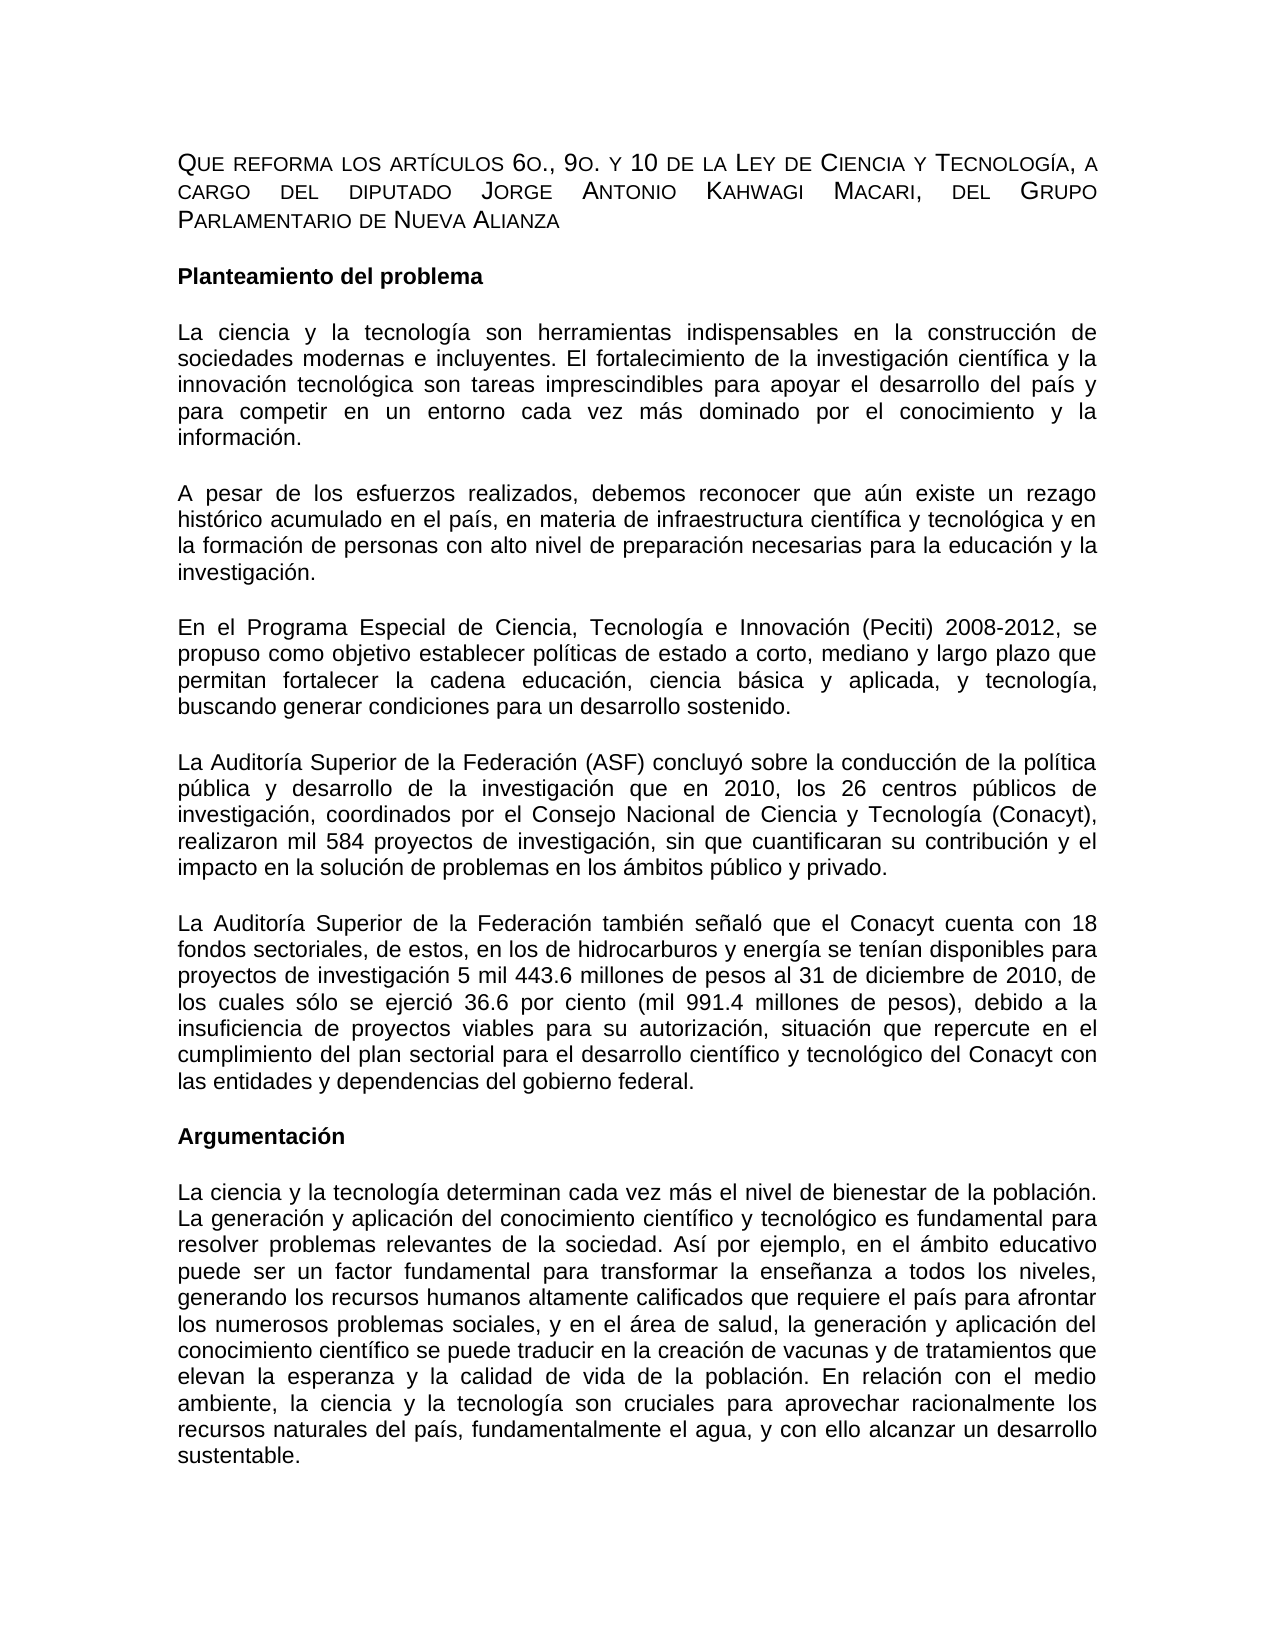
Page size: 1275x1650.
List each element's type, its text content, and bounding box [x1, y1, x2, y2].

text La Auditoría Superior de la Federación también señaló que el Conacyt cuenta con 18 fondos sectoriales, de estos, en los de hidrocarburos y energía se tenían disponibles para proyectos de investigación 5 mil 443.6 millones de pesos al 31 de diciembre de 2010, de los cuales sólo se ejerció 36.6 por ciento (mil 991.4 millones de pesos), debido a la insuficiencia de proyectos viables para su autorización, situación que repercute en el cumplimiento del plan sectorial para el desarrollo científico y tecnológico del Conacyt con las entidades y dependencias del gobierno federal. [177, 909, 1098, 1094]
text Planteamiento del problema [177, 263, 1098, 289]
text La ciencia y la tecnología determinan cada vez más el nivel de bienestar de la población. La generación y aplicación del conocimiento científico y tecnológico es fundamental para resolver problemas relevantes de la sociedad. Así por ejemplo, en el ámbito educativo puede ser un factor fundamental para transformar la enseñanza a todos los niveles, generando los recursos humanos altamente calificados que requiere el país para afrontar los numerosos problemas sociales, y en el área de salud, la generación y aplicación del conocimiento científico se puede traducir en la creación de vacunas y de tratamientos que elevan la esperanza y la calidad de vida de la población. En relación con el medio ambiente, la ciencia y la tecnología son cruciales para aprovechar racionalmente los recursos naturales del país, fundamentalmente el agua, y con ello alcanzar un desarrollo sustentable. [177, 1179, 1098, 1469]
text La ciencia y la tecnología son herramientas indispensables en la construcción de sociedades modernas e incluyentes. El fortalecimiento de la investigación científica y la innovación tecnológica son tareas imprescindibles para apoyar el desarrollo del país y para competir en un entorno cada vez más dominado por el conocimiento y la información. [177, 318, 1098, 450]
text Argumentación [177, 1123, 1098, 1149]
text La Auditoría Superior de la Federación (ASF) concluyó sobre la conducción de la política pública y desarrollo de la investigación que en 2010, los 26 centros públicos de investigación, coordinados por el Consejo Nacional de Ciencia y Tecnología (Conacyt), realizaron mil 584 proyectos de investigación, sin que cuantificaran su contribución y el impacto en la solución de problemas en los ámbitos público y privado. [177, 749, 1098, 880]
text A pesar de los esfuerzos realizados, debemos reconocer que aún existe un rezago histórico acumulado en el país, en materia de infraestructura científica y tecnológica y en la formación de personas con alto nivel de preparación necesarias para la educación y la investigación. [177, 479, 1098, 585]
text En el Programa Especial de Ciencia, Tecnología e Innovación (Peciti) 2008-2012, se propuso como objetivo establecer políticas de estado a corto, mediano y largo plazo que permitan fortalecer la cadena educación, ciencia básica y aplicada, y tecnología, buscando generar condiciones para un desarrollo sostenido. [177, 614, 1098, 719]
text Que reforma los artículos 6o., 9o. y 10 de la Ley de Ciencia y Tecnología, a cargo del diputado Jorge Antonio Kahwagi Macari, del Grupo Parlamentario de Nueva Alianza [177, 148, 1098, 234]
